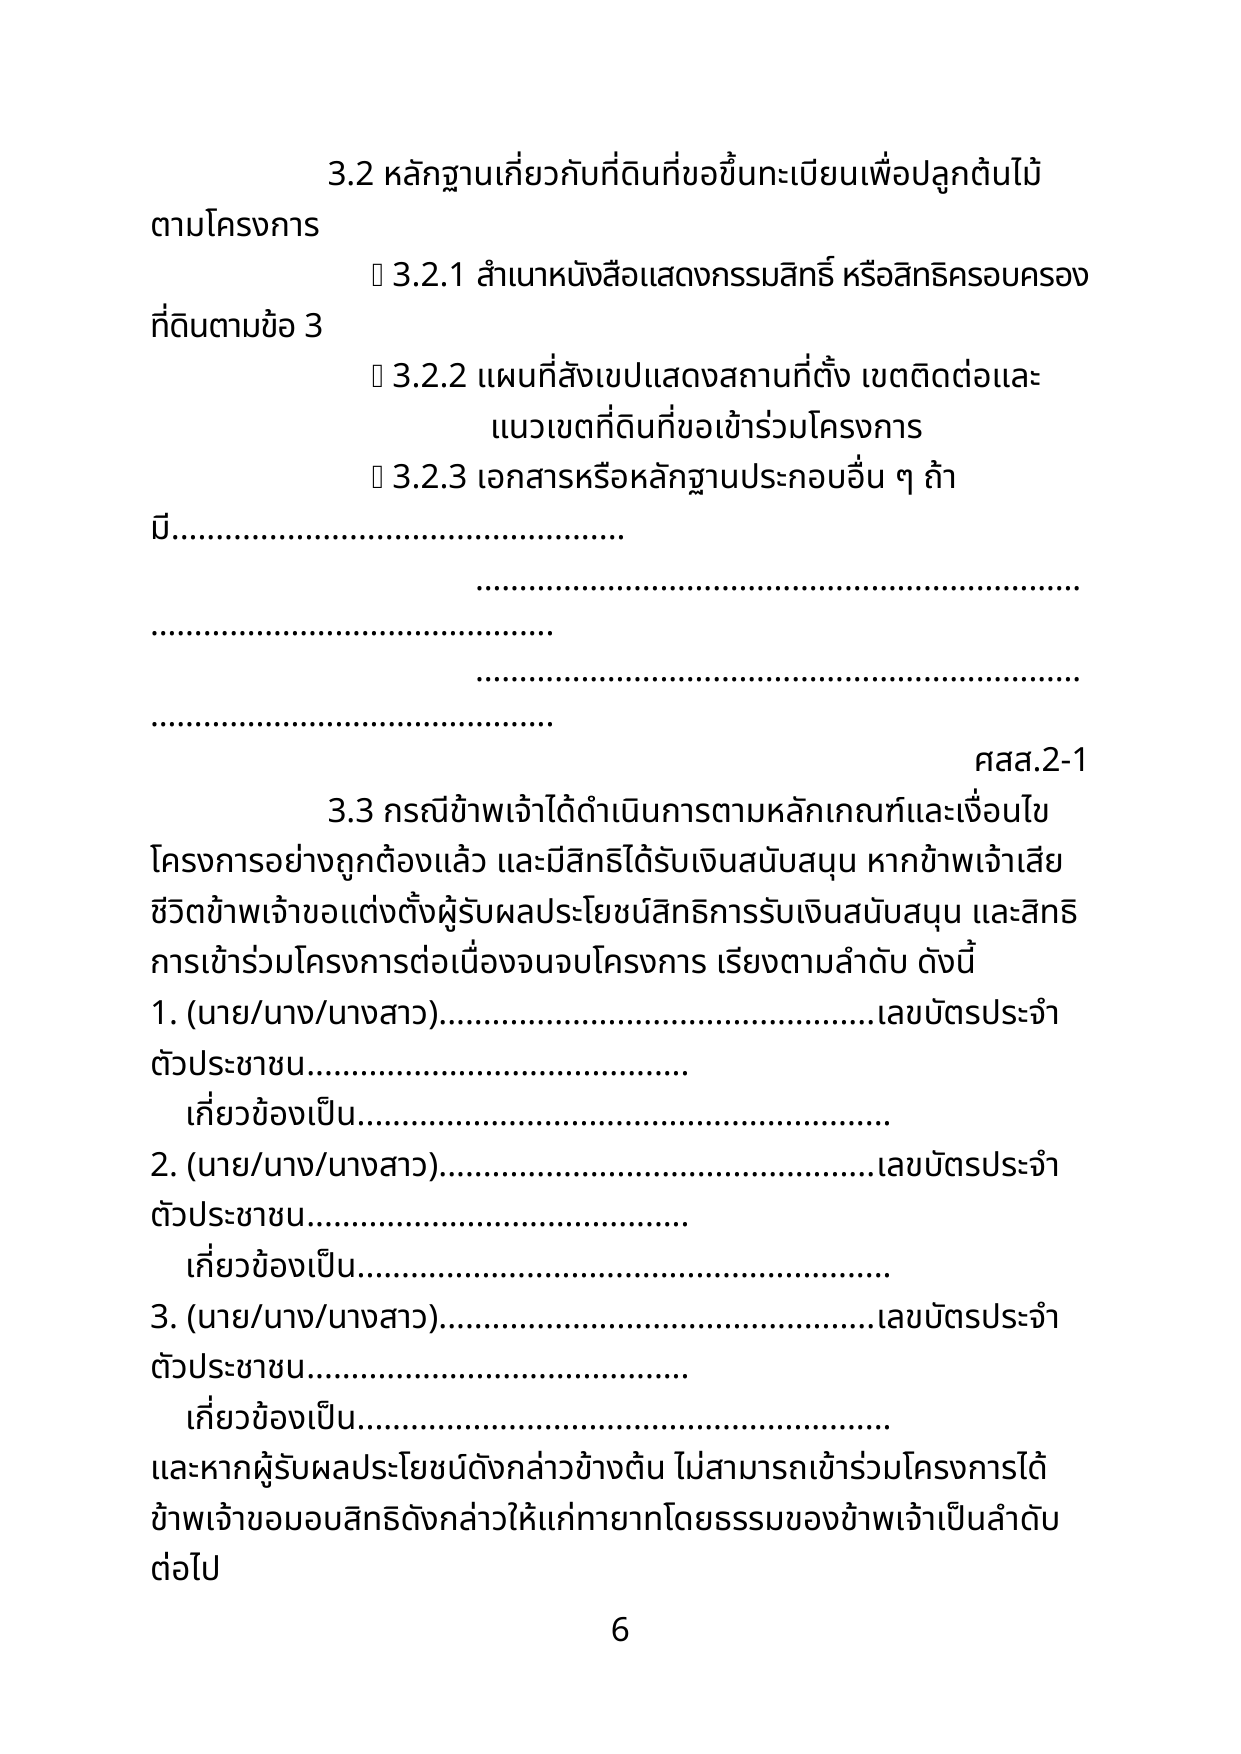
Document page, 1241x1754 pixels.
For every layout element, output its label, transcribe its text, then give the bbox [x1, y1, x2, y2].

text ศสส.2-1 [150, 736, 1090, 787]
text 3.3 กรณีข้าพเจ้าได้ดำเนินการตามหลักเกณฑ์และเงื่อนไขโครงการอย่างถูกต้องแล้ว และมีสิทธิได้รับเงินสนับสนุน หากข้าพเจ้าเสียชีวิตข้าพเจ้าขอแต่งตั้งผู้รับผลประโยชน์สิทธิการรับเงินสนับสนุน และสิทธิการเข้าร่วมโครงการต่อเนื่องจนจบโครงการ เรียงตามลำดับ ดังนี้ [150, 787, 1090, 989]
text เกี่ยวข้องเป็น............................................................ [150, 1090, 1090, 1141]
text 3.2.3 เอกสารหรือหลักฐานประกอบอื่น ๆ ถ้ามี................................................... [150, 453, 1090, 554]
text 2. (นาย/นาง/นางสาว).................................................เลขบัตรประจำตัวประชาชน........................................... [150, 1141, 1090, 1242]
text 3. (นาย/นาง/นางสาว).................................................เลขบัตรประจำตัวประชาชน........................................... [150, 1292, 1090, 1394]
text 3.2 หลักฐานเกี่ยวกับที่ดินที่ขอขึ้นทะเบียนเพื่อปลูกต้นไม้ตามโครงการ [150, 150, 1090, 251]
text เกี่ยวข้องเป็น............................................................ [150, 1394, 1090, 1444]
text ……………………………………………………………………………………………………. [150, 554, 1090, 645]
text 3.2.2 แผนที่สังเขปแสดงสถานที่ตั้ง เขตติดต่อและแนวเขตที่ดินที่ขอเข้าร่วมโครงการ [372, 352, 1090, 453]
text เกี่ยวข้องเป็น............................................................ [150, 1242, 1090, 1292]
text 1. (นาย/นาง/นางสาว).................................................เลขบัตรประจำตัวประชาชน........................................... [150, 989, 1090, 1090]
text และหากผู้รับผลประโยชน์ดังกล่าวข้างต้น ไม่สามารถเข้าร่วมโครงการได้ ข้าพเจ้าขอมอบสิทธิดังกล่าวให้แก่ทายาทโดยธรรมของข้าพเจ้าเป็นลำดับต่อไป [150, 1444, 1090, 1596]
text 3.2.1 สำเนาหนังสือแสดงกรรมสิทธิ์ หรือสิทธิครอบครองที่ดินตามข้อ 3 [150, 251, 1090, 352]
text ……………………………………………………………………………………………………. [150, 645, 1090, 736]
